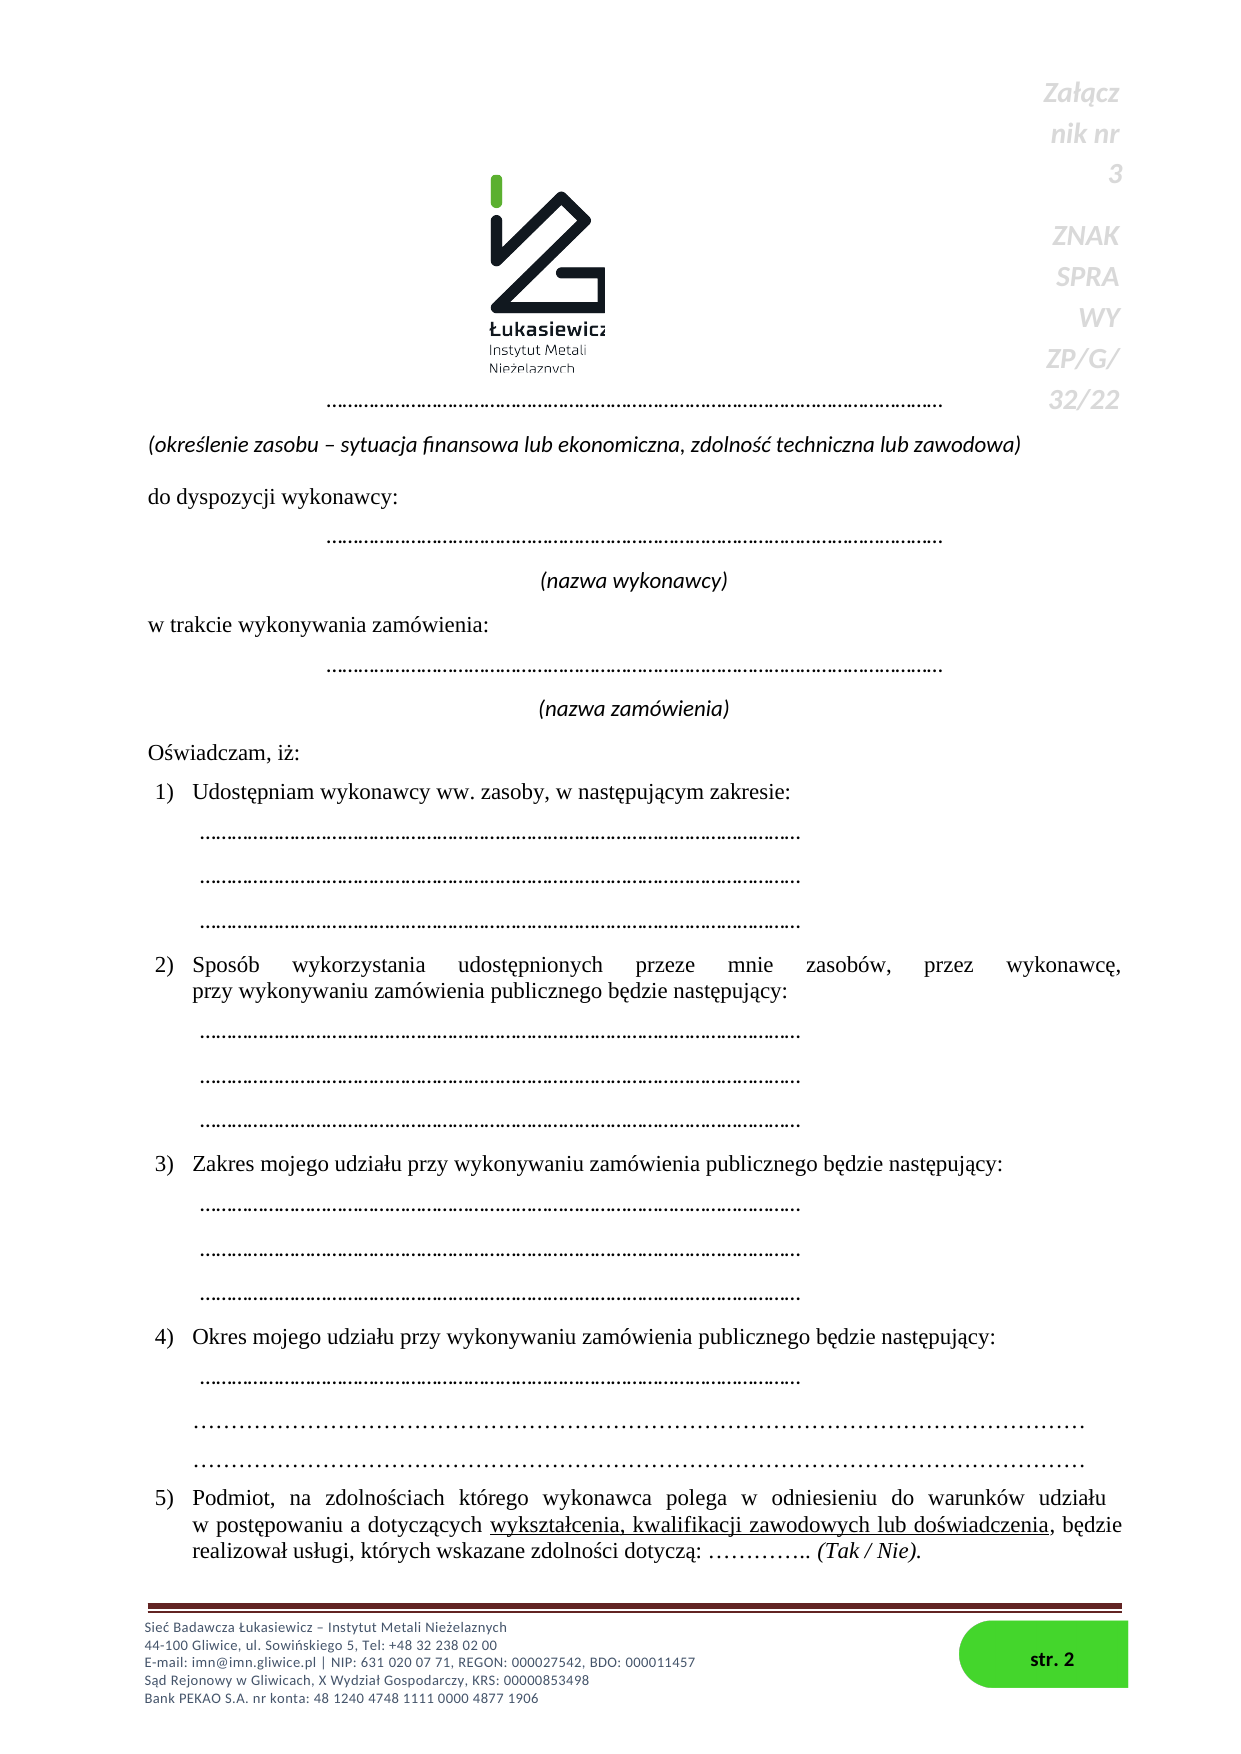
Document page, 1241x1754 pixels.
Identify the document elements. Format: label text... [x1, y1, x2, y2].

text …………………………………………………………………………………………………… [200, 1362, 1122, 1390]
text do dyspozycji wykonawcy: [148, 483, 1122, 509]
text ……………………………………………………………………………………………………… [148, 650, 1122, 678]
text …………………………………………………………………………………………………… [200, 1189, 1122, 1217]
text …………………………………………………………………………………………………… [200, 1106, 1122, 1134]
text (określenie zasobu – sytuacja finansowa lub ekonomiczna, zdolność techniczna lub zawodowa) [148, 430, 1122, 458]
text ……………………………………………………………………………………………………… [148, 1407, 1122, 1433]
text …………………………………………………………………………………………………… [200, 906, 1122, 934]
text ……………………………………………………………………………………………………… [148, 522, 1122, 550]
text …………………………………………………………………………………………………… [200, 1278, 1122, 1307]
list Okres mojego udziału przy wykonywaniu zamówienia publicznego będzie następujący: [154, 1323, 1122, 1349]
text ……………………………………………………………………………………………………… [148, 1446, 1122, 1472]
text ……………………………………………………………………………………………………… [148, 325, 1122, 413]
text (nazwa wykonawcy) [148, 566, 1122, 594]
text …………………………………………………………………………………………………… [200, 817, 1122, 845]
text …………………………………………………………………………………………………… [200, 1016, 1122, 1044]
text …………………………………………………………………………………………………… [200, 862, 1122, 890]
list Sposób wykorzystania udostępnionych przeze mnie zasobów, przez wykonawcę, przy wykonywaniu zamówienia publicznego będzie następujący: [154, 951, 1122, 1004]
list Podmiot, na zdolnościach którego wykonawca polega w odniesieniu do warunków udziału w postępowaniu a dotyczących wykształcenia, kwalifikacji zawodowych lub doświadczenia, będzie realizował usługi, których wskazane zdolności dotyczą: ………….. (Tak / Nie). [154, 1484, 1122, 1563]
list Zakres mojego udziału przy wykonywaniu zamówienia publicznego będzie następujący: [154, 1150, 1122, 1177]
text …………………………………………………………………………………………………… [200, 1234, 1122, 1262]
list Udostępniam wykonawcy ww. zasoby, w następującym zakresie: [154, 778, 1122, 804]
picture [489, 174, 605, 372]
text …………………………………………………………………………………………………… [200, 1061, 1122, 1089]
text Oświadczam, iż: [148, 739, 1122, 766]
text (nazwa zamówienia) [148, 694, 1122, 723]
text w trakcie wykonywania zamówienia: [148, 611, 1122, 637]
picture [956, 1619, 1131, 1691]
